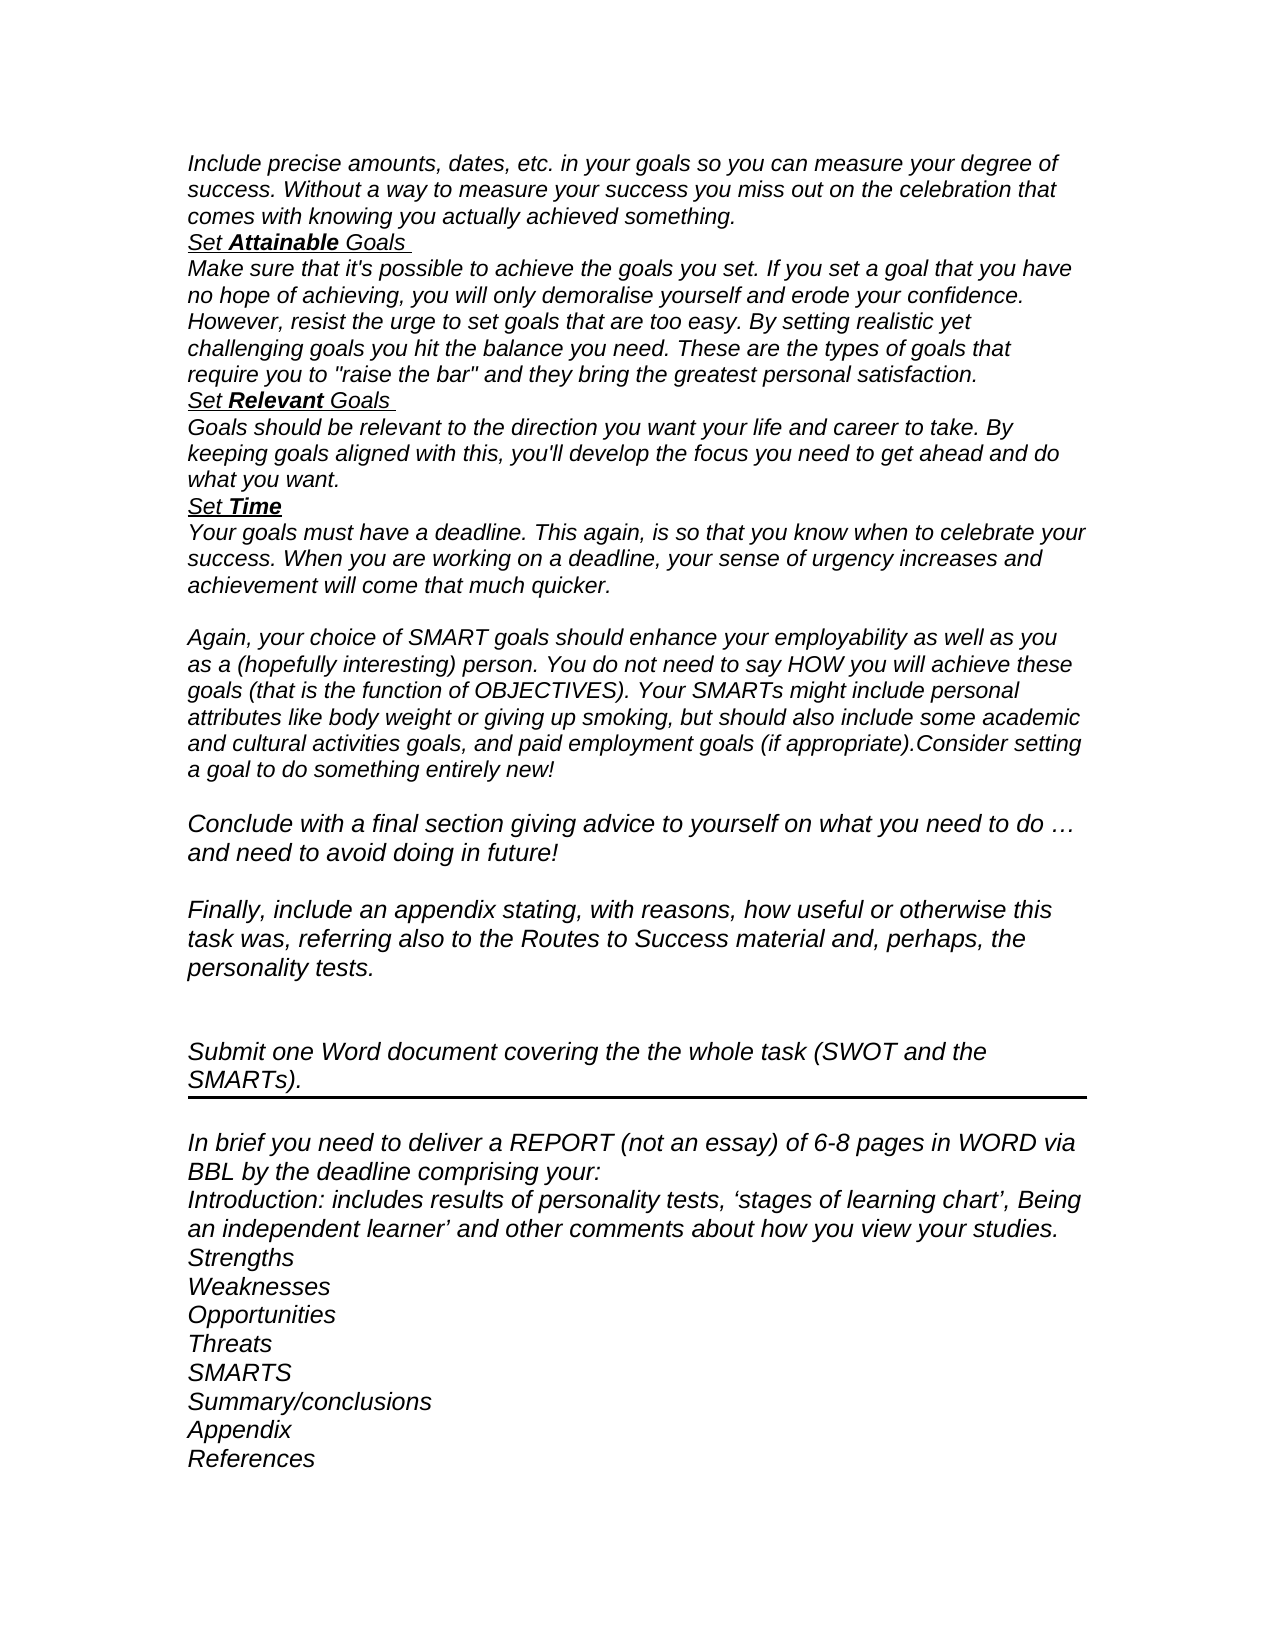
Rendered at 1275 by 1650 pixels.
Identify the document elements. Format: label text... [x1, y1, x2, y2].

text Appendix [187, 1415, 1087, 1444]
text Weaknesses [187, 1272, 1087, 1300]
text Set Time [187, 493, 1087, 519]
text Summary/conclusions [187, 1387, 1087, 1415]
text In brief you need to deliver a REPORT (not an essay) of 6-8 pages in WORD via BBL by the deadline comprising your: [187, 1128, 1087, 1185]
text Finally, include an appendix stating, with reasons, how useful or otherwise this task was, referring also to the Routes to Success material and, perhaps, the personality tests. [187, 895, 1087, 981]
text Conclude with a final section giving advice to yourself on what you need to do … and need to avoid doing in future! [187, 809, 1087, 866]
text Make sure that it's possible to achieve the goals you set. If you set a goal that you have no hope of achieving, you will only demoralise yourself and erode your confidence. However, resist the urge to set goals that are too easy. By setting realistic yet challenging goals you hit the balance you need. These are the types of goals that require you to "raise the bar" and they bring the greatest personal satisfaction. [187, 255, 1087, 387]
text SMARTS [187, 1358, 1087, 1387]
text Your goals must have a deadline. This again, is so that you know when to celebrate your success. When you are working on a deadline, your sense of urgency increases and achievement will come that much quicker. [187, 519, 1087, 598]
text Include precise amounts, dates, etc. in your goals so you can measure your degree of success. Without a way to measure your success you miss out on the celebration that comes with knowing you actually achieved something. [187, 150, 1087, 229]
text Submit one Word document covering the the whole task (SWOT and the SMARTs). [187, 1036, 1087, 1099]
text Opportunities [187, 1300, 1087, 1329]
text Goals should be relevant to the direction you want your life and career to take. By keeping goals aligned with this, you'll develop the focus you need to get ahead and do what you want. [187, 413, 1087, 493]
text Set Attainable Goals [187, 229, 1087, 255]
text Set Relevant Goals [187, 387, 1087, 413]
text Strengths [187, 1243, 1087, 1272]
text Introduction: includes results of personality tests, ‘stages of learning chart’, Being an independent learner’ and other comments about how you view your studies. [187, 1185, 1087, 1243]
text Again, your choice of SMART goals should enhance your employability as well as you as a (hopefully interesting) person. You do not need to say HOW you will achieve these goals (that is the function of OBJECTIVES). Your SMARTs might include personal attributes like body weight or giving up smoking, but should also include some academic and cultural activities goals, and paid employment goals (if appropriate).Consider setting a goal to do something entirely new! [187, 624, 1087, 782]
text References [187, 1444, 1087, 1473]
text Threats [187, 1329, 1087, 1358]
